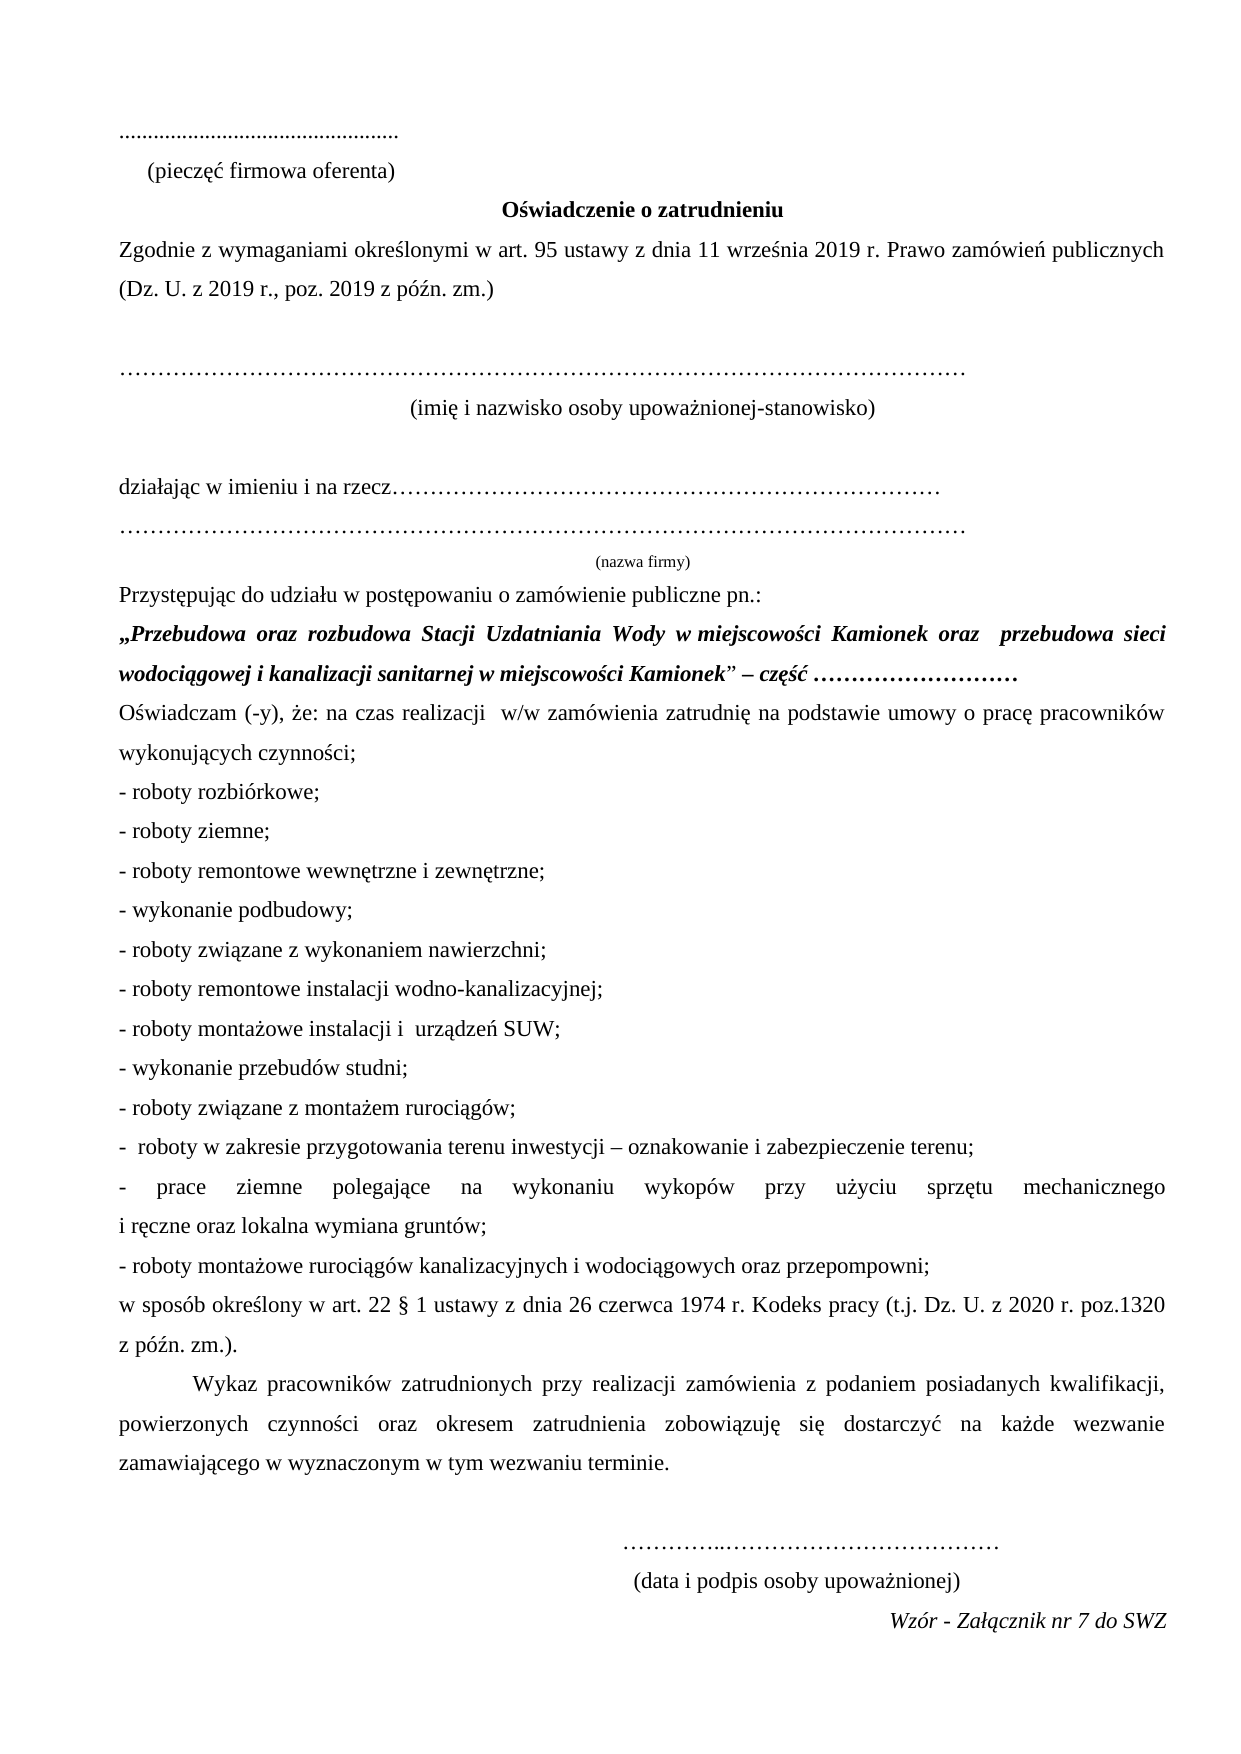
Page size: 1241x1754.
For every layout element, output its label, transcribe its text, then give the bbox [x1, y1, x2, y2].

text Przystępując do udziału w postępowaniu o zamówienie publiczne pn.: [119, 581, 1167, 607]
text …………..……………………………… [119, 1528, 1167, 1554]
text - roboty w zakresie przygotowania terenu inwestycji – oznakowanie i zabezpieczenie terenu; [119, 1133, 1167, 1160]
text Wykaz pracowników zatrudnionych przy realizacji zamówienia z podaniem posiadanych kwalifikacji, powierzonych czynności oraz okresem zatrudnienia zobowiązuję się dostarczyć na każde wezwanie zamawiającego w wyznaczonym w tym wezwaniu terminie. [119, 1370, 1167, 1476]
text Oświadczam (-y), że: na czas realizacji w/w zamówienia zatrudnię na podstawie umowy o pracę pracowników wykonujących czynności; [119, 699, 1167, 765]
text (pieczęć firmowa oferenta) [119, 157, 1167, 183]
text ………………………………………………………………………………………………… [119, 354, 1167, 381]
text - roboty związane z wykonaniem nawierzchni; [119, 936, 1167, 962]
text Zgodnie z wymaganiami określonymi w art. 95 ustawy z dnia 11 września 2019 r. Prawo zamówień publicznych (Dz. U. z 2019 r., poz. 2019 z późn. zm.) [119, 236, 1167, 302]
text - roboty remontowe instalacji wodno-kanalizacyjnej; [119, 975, 1167, 1002]
text - roboty ziemne; [119, 817, 1167, 844]
text - roboty montażowe rurociągów kanalizacyjnych i wodociągowych oraz przepompowni; [119, 1252, 1167, 1278]
text - roboty rozbiórkowe; [119, 778, 1167, 804]
text ………………………………………………………………………………………………… [119, 512, 1167, 539]
text - wykonanie przebudów studni; [119, 1054, 1167, 1081]
text (imię i nazwisko osoby upoważnionej-stanowisko) [119, 394, 1167, 420]
text - wykonanie podbudowy; [119, 896, 1167, 923]
text - roboty związane z montażem rurociągów; [119, 1094, 1167, 1120]
text Wzór - Załącznik nr 7 do SWZ [635, 1607, 1167, 1633]
text w sposób określony w art. 22 § 1 ustawy z dnia 26 czerwca 1974 r. Kodeks pracy (t.j. Dz. U. z 2020 r. poz.1320 z późn. zm.). [119, 1291, 1167, 1357]
text ................................................. [119, 118, 1167, 144]
text Oświadczenie o zatrudnieniu [119, 197, 1167, 223]
text (nazwa firmy) [119, 552, 1167, 571]
text działając w imieniu i na rzecz……………………………………………………………… [119, 473, 1167, 499]
text - prace ziemne polegające na wykonaniu wykopów przy użyciu sprzętu mechanicznego i ręczne oraz lokalna wymiana gruntów; [119, 1173, 1167, 1239]
text - roboty montażowe instalacji i urządzeń SUW; [119, 1015, 1167, 1041]
text - roboty remontowe wewnętrzne i zewnętrzne; [119, 857, 1167, 883]
text (data i podpis osoby upoważnionej) [119, 1568, 1167, 1594]
text „Przebudowa oraz rozbudowa Stacji Uzdatniania Wody w miejscowości Kamionek oraz przebudowa sieci wodociągowej i kanalizacji sanitarnej w miejscowości Kamionek” – część ……………………… [119, 620, 1167, 686]
